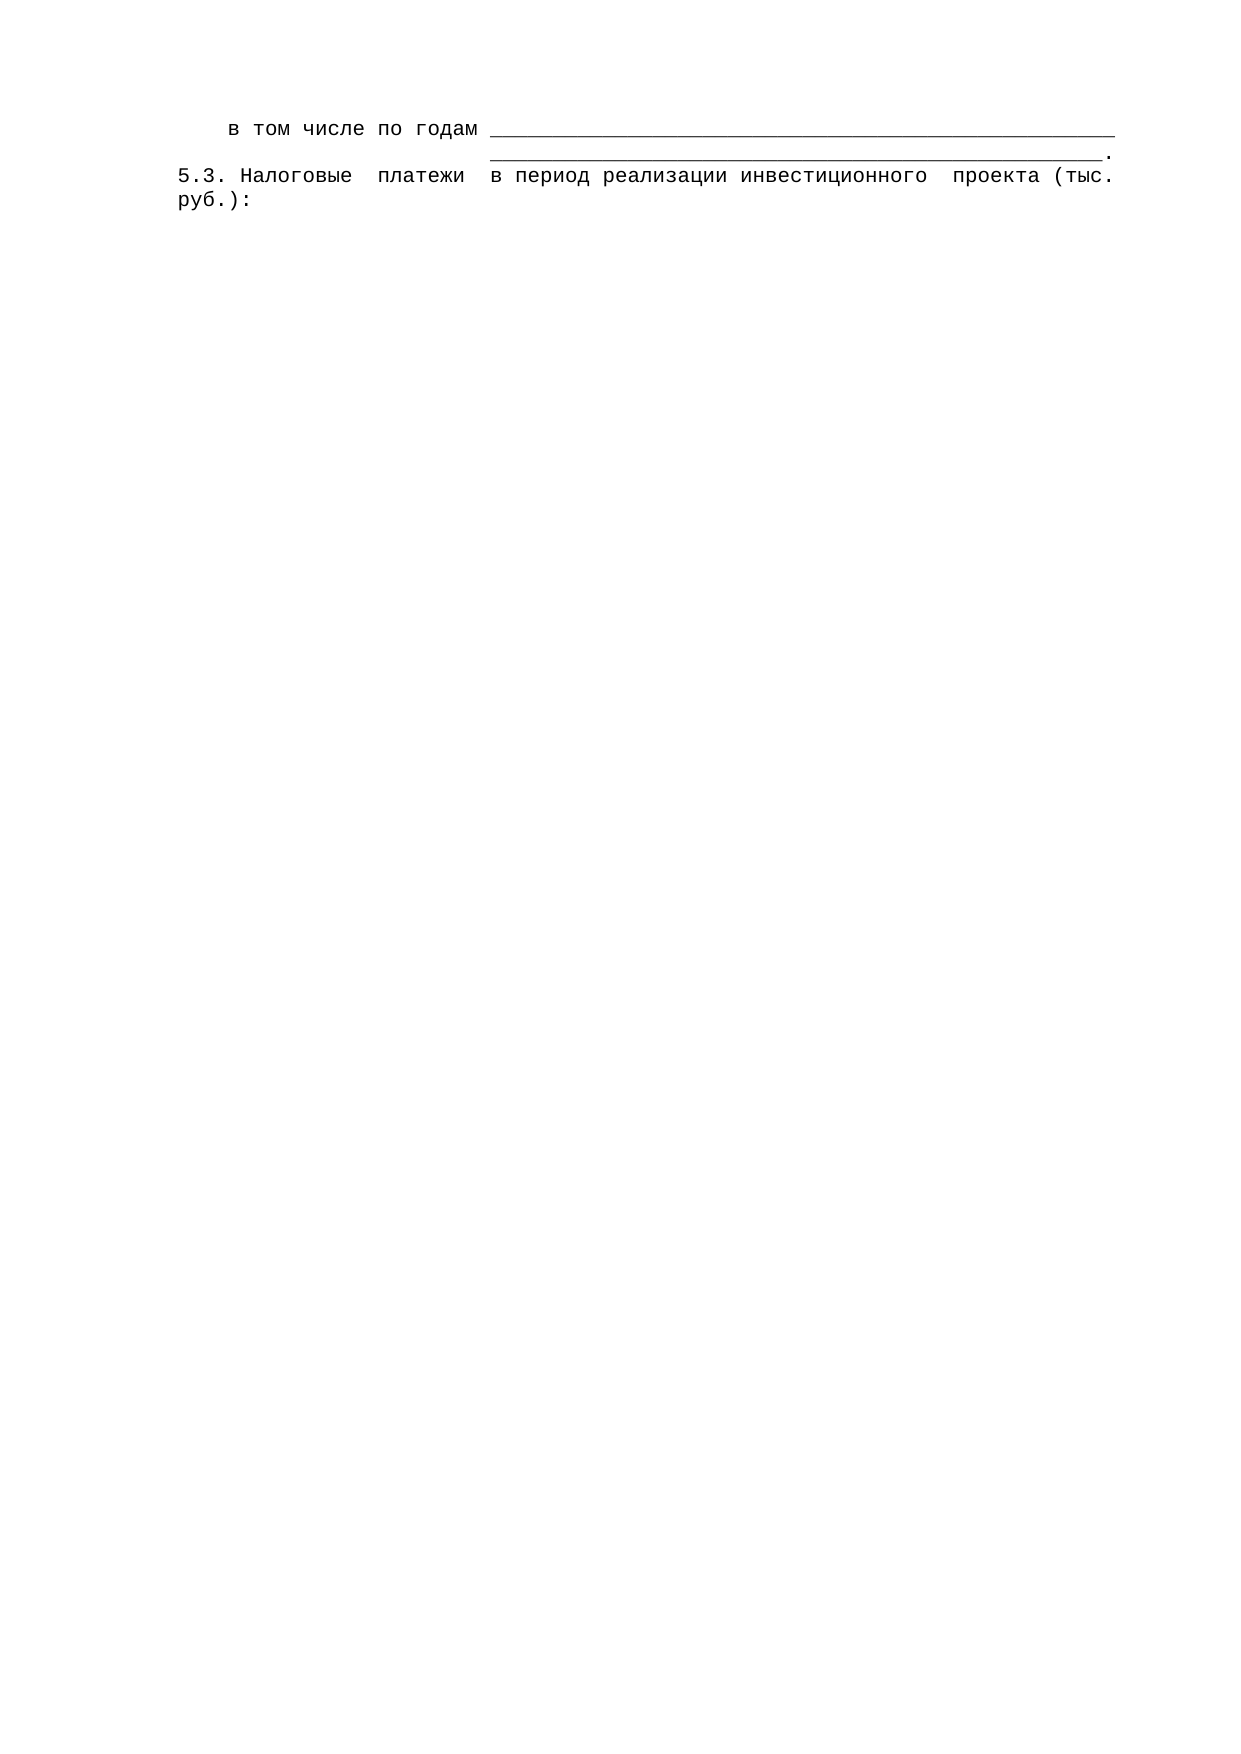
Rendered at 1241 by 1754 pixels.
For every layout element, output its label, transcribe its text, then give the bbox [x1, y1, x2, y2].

text _________________________________________________. [177, 142, 1152, 165]
text 5.3. Налоговые платежи в период реализации инвестиционного проекта (тыс. [177, 165, 1152, 189]
text руб.): [177, 189, 1152, 213]
text в том числе по годам __________________________________________________ [177, 118, 1152, 142]
